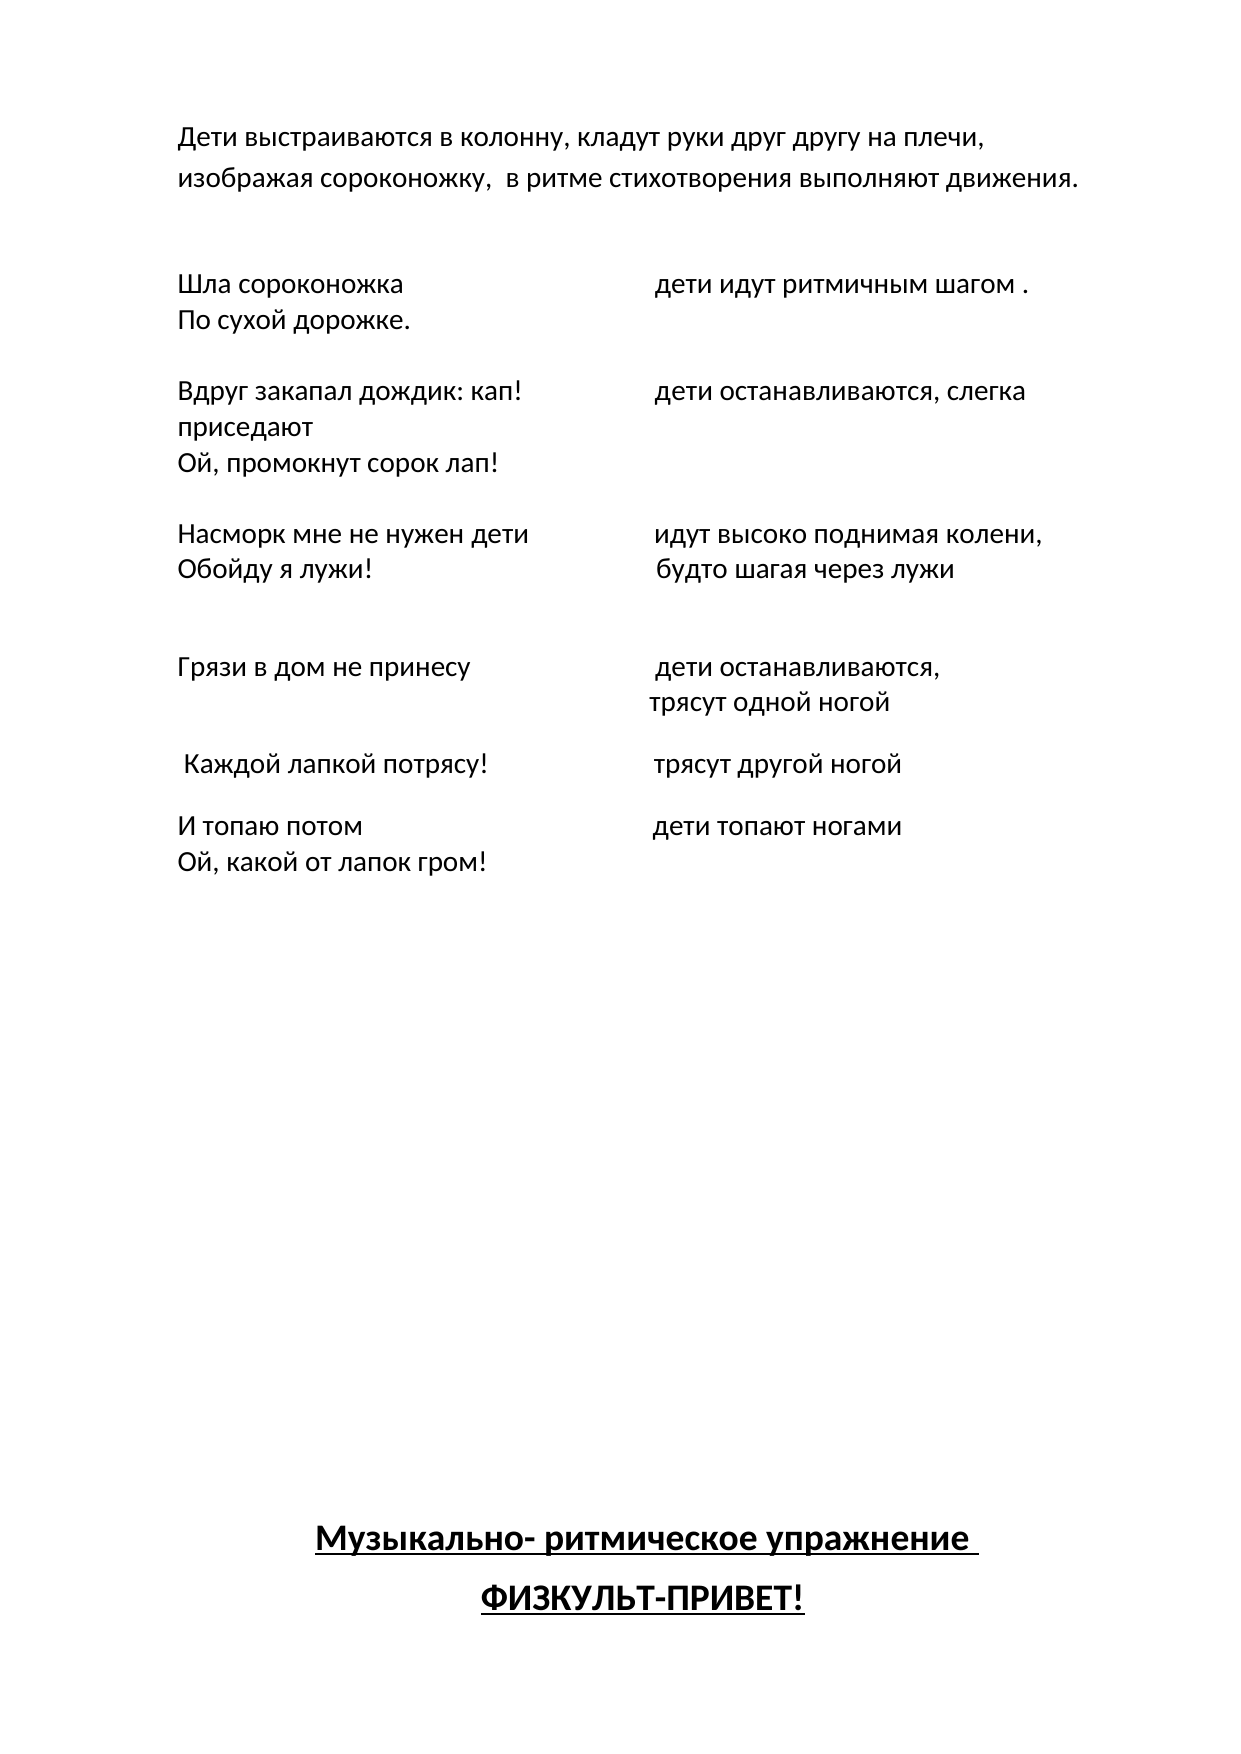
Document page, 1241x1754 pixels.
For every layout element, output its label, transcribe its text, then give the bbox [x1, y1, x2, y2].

text Дети выстраиваются в колонну, кладут руки друг другу на плечи, изображая сороконожку, в ритме стихотворения выполняют движения. [177, 118, 1107, 195]
text Музыкально- ритмическое упражнение [177, 1513, 1107, 1559]
text ФИЗКУЛЬТ-ПРИВЕТ! [177, 1574, 1107, 1620]
text По сухой дорожке. [177, 301, 1107, 337]
text Обойду я лужи! будто шагая через лужи [177, 551, 1107, 586]
text трясут одной ногой [215, 683, 1107, 719]
text Шла сороконожка дети идут ритмичным шагом . [177, 266, 1107, 301]
text Каждой лапкой потрясу! трясут другой ногой [177, 745, 1107, 781]
text И топаю потом дети топают ногами [177, 807, 1107, 843]
text Насморк мне не нужен дети идут высоко поднимая колени, [177, 515, 1107, 551]
text Вдруг закапал дождик: кап! дети останавливаются, слегка приседают [177, 372, 1107, 444]
text Ой, промокнут сорок лап! [177, 444, 1107, 479]
text Грязи в дом не принесу дети останавливаются, [177, 648, 1107, 683]
text Ой, какой от лапок гром! [177, 843, 1107, 878]
